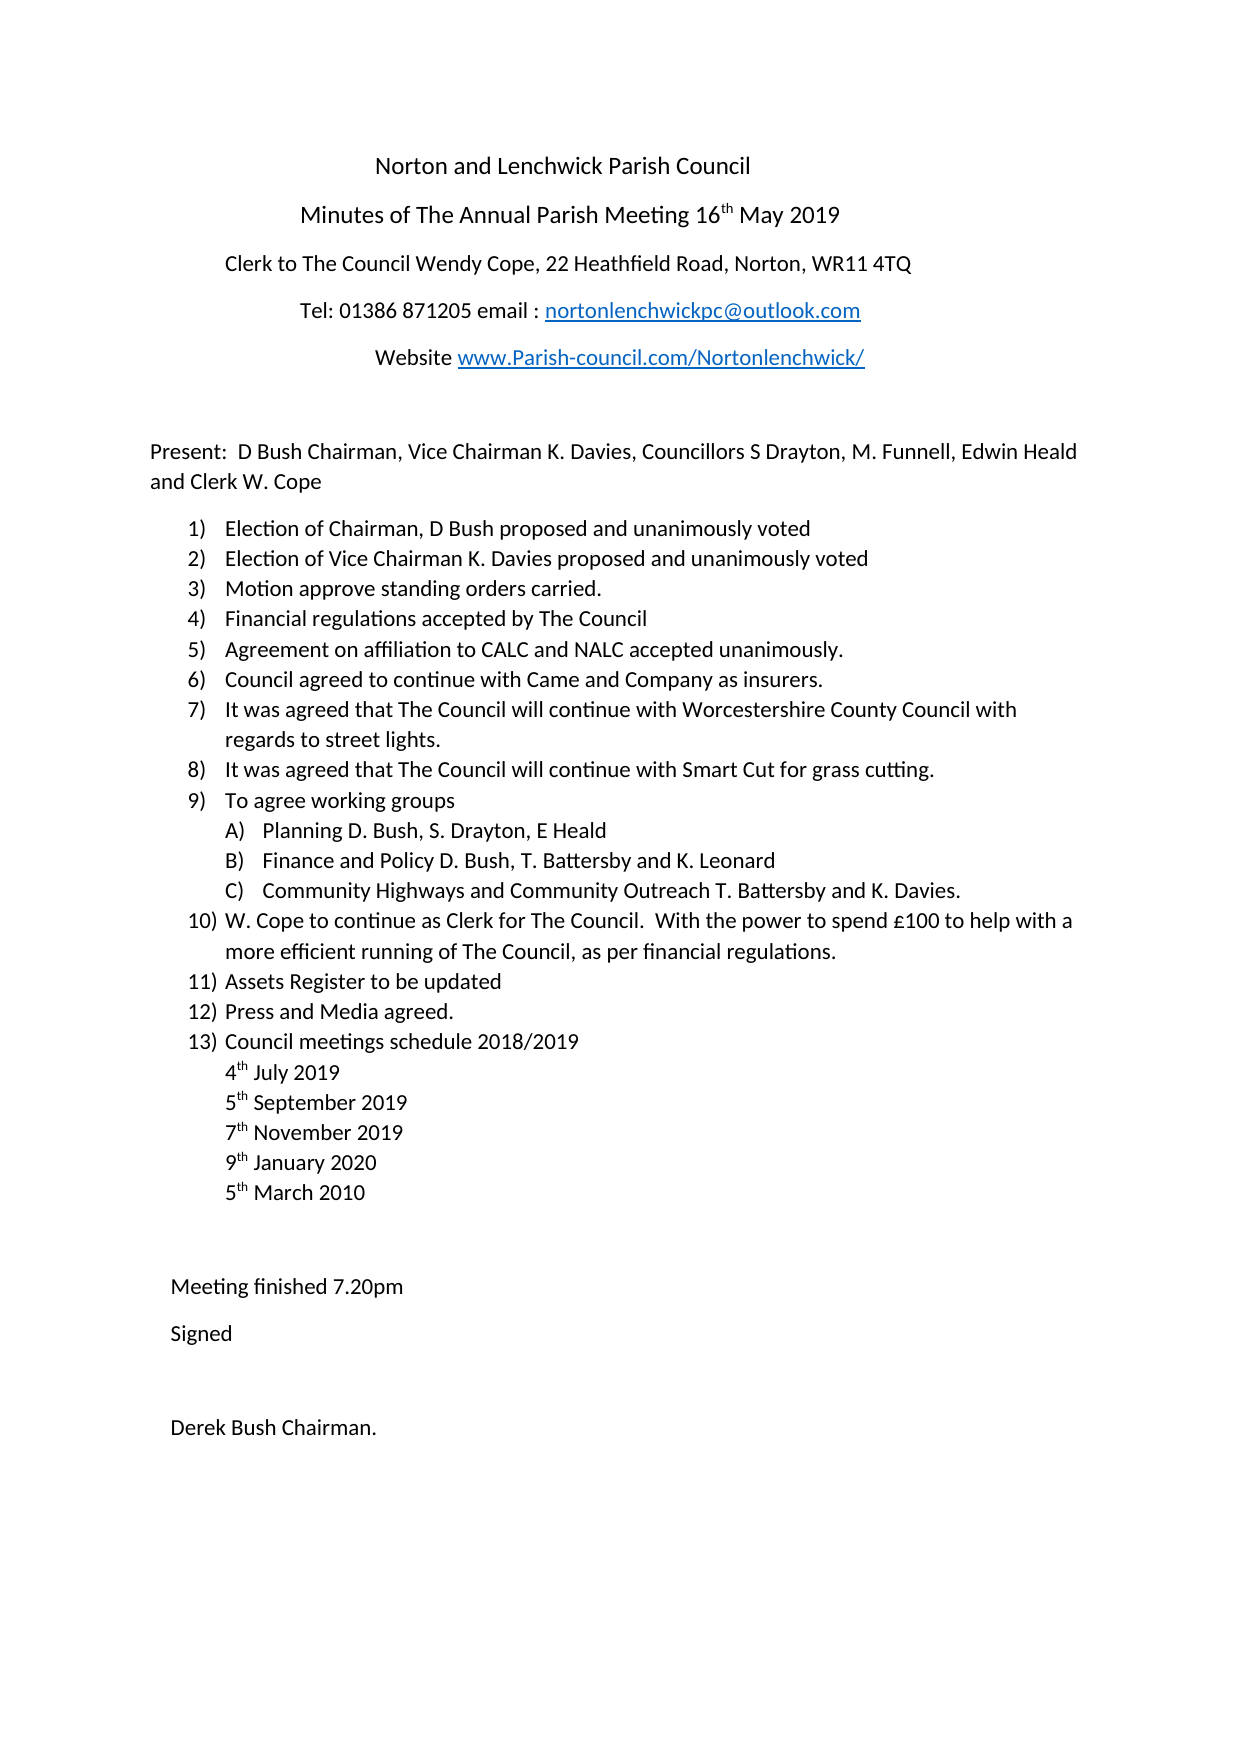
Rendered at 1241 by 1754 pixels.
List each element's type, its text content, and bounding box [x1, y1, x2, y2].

list Agreement on affiliation to CALC and NALC accepted unanimously. [187, 635, 1090, 663]
list 4th July 2019 [225, 1058, 1090, 1086]
text Derek Bush Chairman. [150, 1413, 1090, 1441]
list It was agreed that The Council will continue with Smart Cut for grass cutting. [187, 756, 1090, 784]
text Present: D Bush Chairman, Vice Chairman K. Davies, Councillors S Drayton, M. Funnell, Edwin Heald and Clerk W. Cope [150, 437, 1090, 495]
list Community Highways and Community Outreach T. Battersby and K. Davies. [225, 876, 1090, 904]
list 9th January 2020 [225, 1148, 1090, 1176]
text Meeting finished 7.20pm [150, 1272, 1090, 1300]
list Press and Media agreed. [187, 997, 1090, 1025]
list Council meetings schedule 2018/2019 [187, 1027, 1090, 1056]
text Clerk to The Council Wendy Cope, 22 Heathfield Road, Norton, WR11 4TQ [150, 249, 1090, 277]
text Website www.Parish-council.com/Nortonlenchwick/ [150, 343, 1090, 371]
list Election of Vice Chairman K. Davies proposed and unanimously voted [187, 544, 1090, 572]
list Assets Register to be updated [187, 967, 1090, 995]
list Financial regulations accepted by The Council [187, 604, 1090, 633]
list Finance and Policy D. Bush, T. Battersby and K. Leonard [225, 846, 1090, 874]
list 5th September 2019 [225, 1088, 1090, 1116]
list Planning D. Bush, S. Drayton, E Heald [225, 816, 1090, 844]
list To agree working groups [187, 786, 1090, 814]
list Council agreed to continue with Came and Company as insurers. [187, 665, 1090, 693]
text Tel: 01386 871205 email : nortonlenchwickpc@outlook.com [150, 296, 1090, 324]
text Norton and Lenchwick Parish Council [150, 150, 1090, 181]
list It was agreed that The Council will continue with Worcestershire County Council with regards to street lights. [187, 695, 1090, 753]
list W. Cope to continue as Clerk for The Council. With the power to spend £100 to help with a more efficient running of The Council, as per financial regulations. [187, 907, 1090, 965]
list Election of Chairman, D Bush proposed and unanimously voted [187, 514, 1090, 542]
list 5th March 2010 [225, 1178, 1090, 1207]
list 7th November 2019 [225, 1118, 1090, 1146]
text Signed [150, 1319, 1090, 1347]
text Minutes of The Annual Parish Meeting 16th May 2019 [150, 199, 1090, 230]
list Motion approve standing orders carried. [187, 574, 1090, 602]
